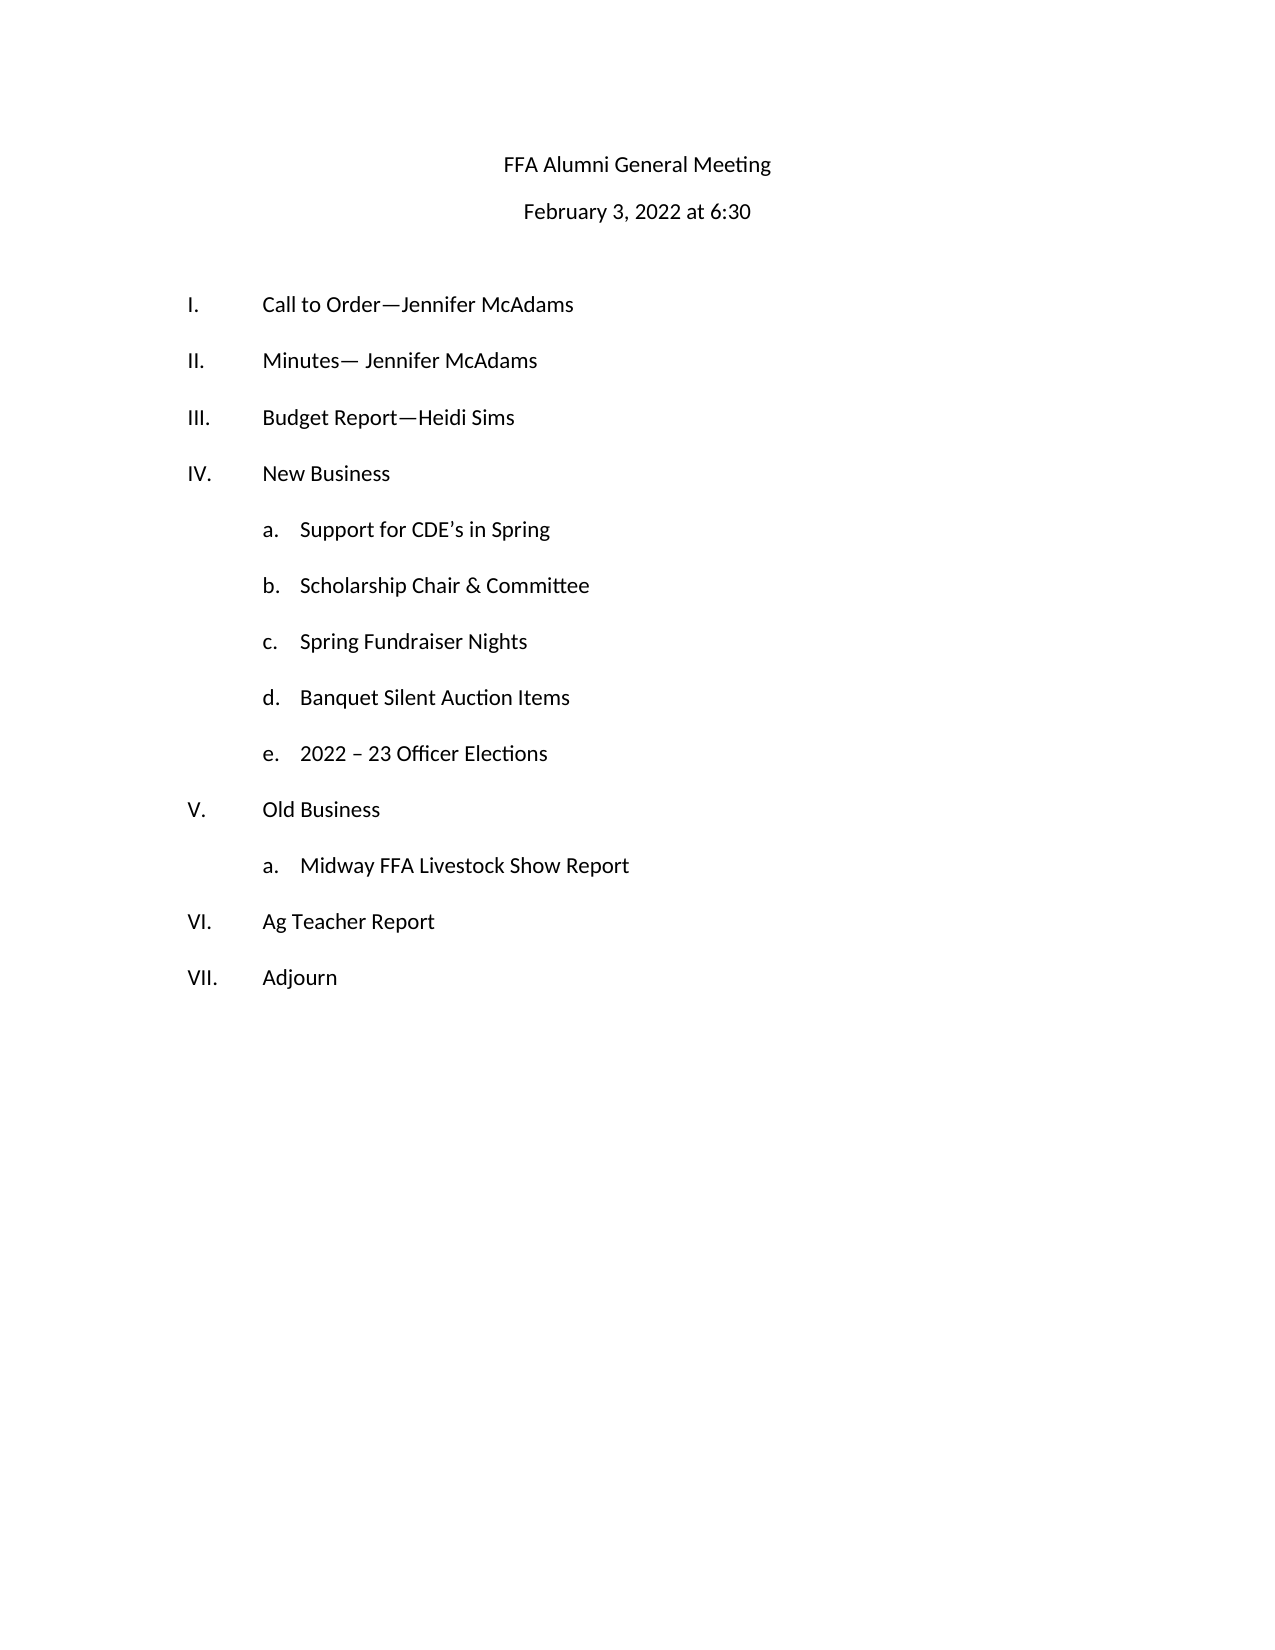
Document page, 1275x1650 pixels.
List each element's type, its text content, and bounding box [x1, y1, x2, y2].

list Banquet Silent Auction Items [262, 683, 1125, 711]
list Adjourn [187, 963, 1125, 991]
list New Business [187, 459, 1125, 487]
list Budget Report—Heidi Sims [187, 403, 1125, 431]
list Minutes— Jennifer McAdams [187, 347, 1125, 375]
list Call to Order—Jennifer McAdams [187, 291, 1125, 319]
list Scholarship Chair & Committee [262, 571, 1125, 599]
list 2022 – 23 Officer Elections [262, 739, 1125, 767]
list Spring Fundraiser Nights [262, 627, 1125, 655]
text FFA Alumni General Meeting [150, 150, 1125, 178]
list Old Business [187, 795, 1125, 823]
list Support for CDE’s in Spring [262, 515, 1125, 543]
text February 3, 2022 at 6:30 [150, 197, 1125, 225]
list Ag Teacher Report [187, 907, 1125, 935]
list Midway FFA Livestock Show Report [262, 851, 1125, 879]
